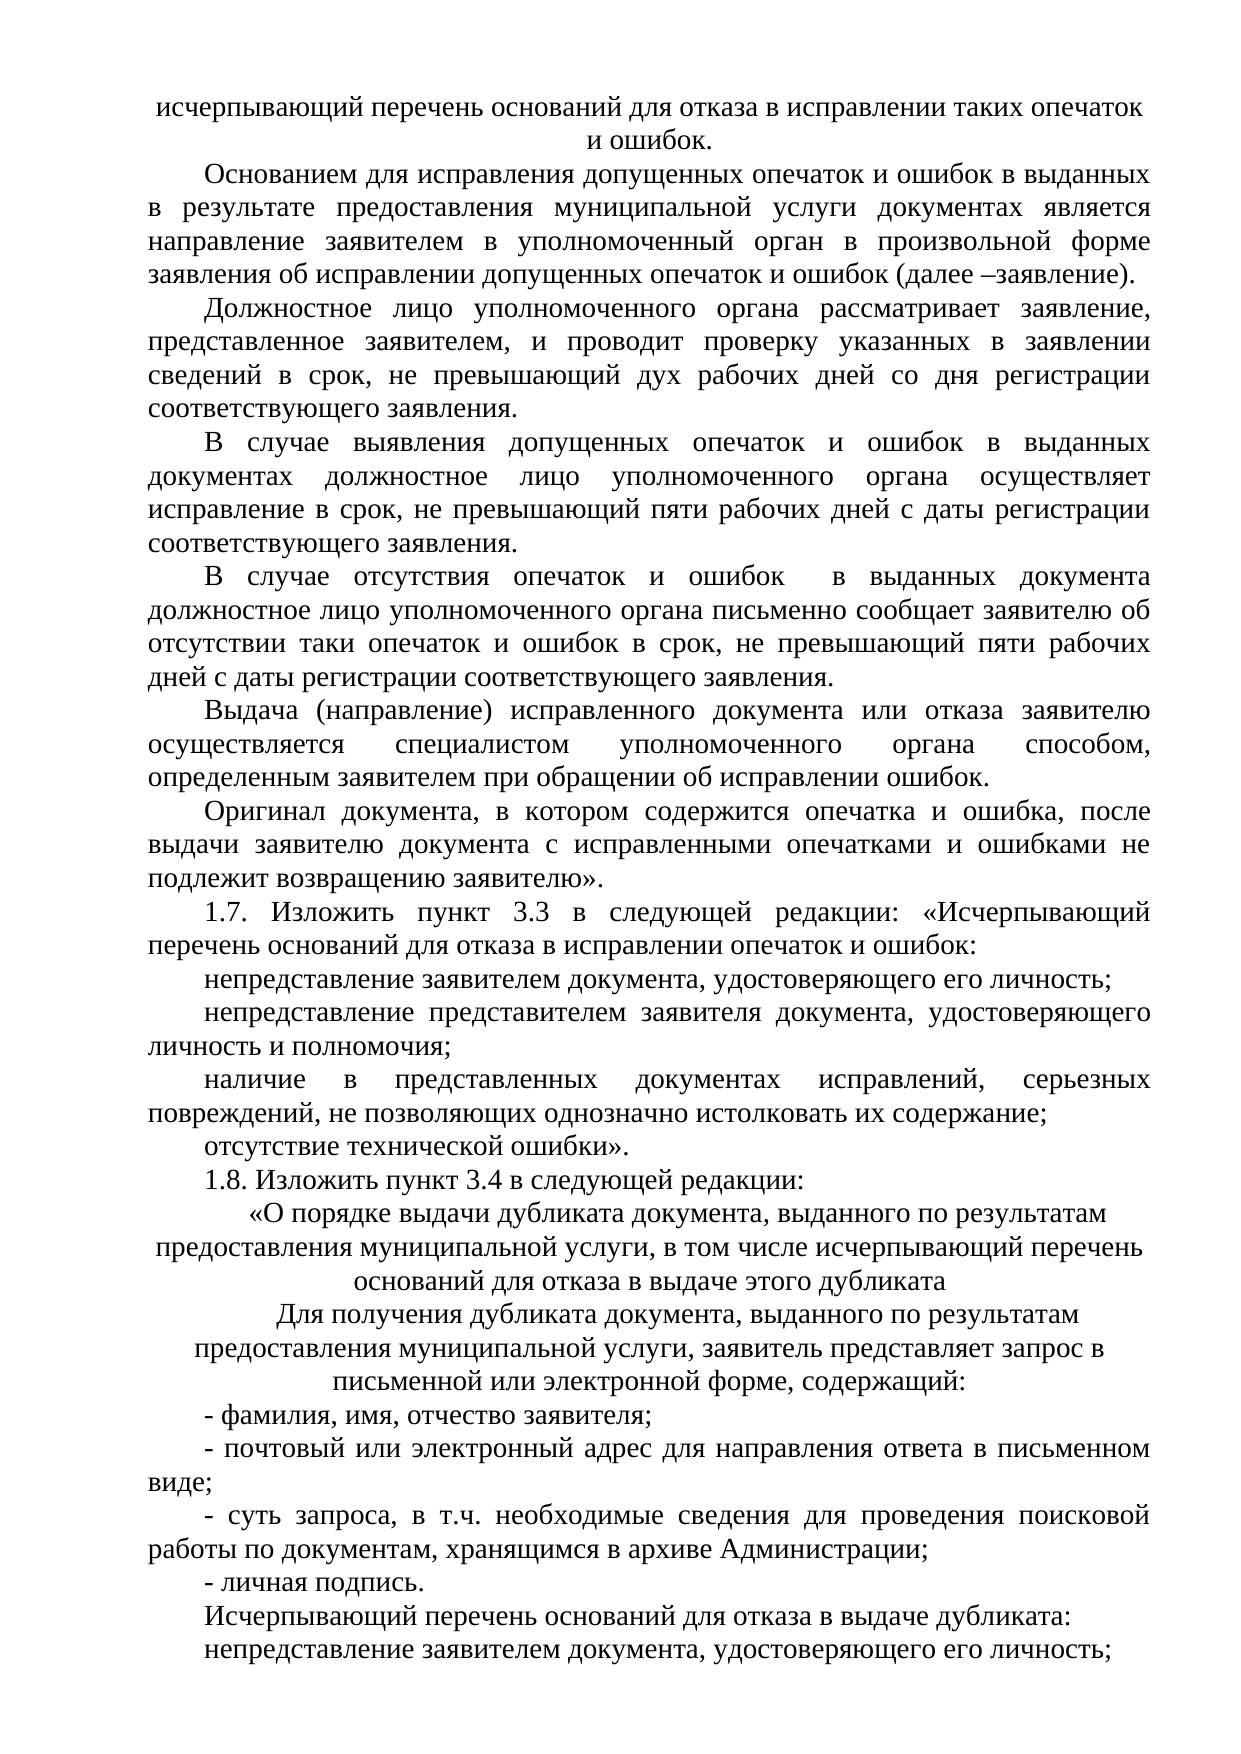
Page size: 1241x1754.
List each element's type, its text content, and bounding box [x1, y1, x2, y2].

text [148, 89, 1152, 156]
text 1.7. Изложить пункт 3.3 в следующей редакции: «Исчерпывающий перечень оснований для отказа в исправлении опечаток и ошибок: [148, 894, 1152, 961]
text наличие в представленных документах исправлений, серьезных повреждений, не позволяющих однозначно истолковать их содержание; [148, 1061, 1152, 1128]
text 1.8. Изложить пункт 3.4 в следующей редакции: [148, 1162, 1152, 1196]
text непредставление представителем заявителя документа, удостоверяющего личность и полномочия; [148, 994, 1152, 1061]
text - личная подпись. [148, 1564, 1152, 1598]
text Для получения дубликата документа, выданного по результатам предоставления муниципальной услуги, заявитель представляет запрос в письменной или электронной форме, содержащий: [148, 1296, 1152, 1397]
text - фамилия, имя, отчество заявителя; [148, 1397, 1152, 1430]
text Оригинал документа, в котором содержится опечатка и ошибка, после выдачи заявителю документа с исправленными опечатками и ошибками не подлежит возвращению заявителю». [148, 793, 1152, 894]
text непредставление заявителем документа, удостоверяющего его личность; [148, 1632, 1152, 1665]
text отсутствие технической ошибки». [148, 1128, 1152, 1162]
text Исчерпывающий перечень оснований для отказа в выдаче дубликата: [148, 1598, 1152, 1632]
text «О порядке выдачи дубликата документа, выданного по результатам предоставления муниципальной услуги, в том числе исчерпывающий перечень оснований для отказа в выдаче этого дубликата [148, 1196, 1152, 1296]
text В случае выявления допущенных опечаток и ошибок в выданных документах должностное лицо уполномоченного органа осуществляет исправление в срок, не превышающий пяти рабочих дней с даты регистрации соответствующего заявления. [148, 424, 1152, 558]
text - почтовый или электронный адрес для направления ответа в письменном виде; [148, 1430, 1152, 1497]
text В случае отсутствия опечаток и ошибок в выданных документа должностное лицо уполномоченного органа письменно сообщает заявителю об отсутствии таки опечаток и ошибок в срок, не превышающий пяти рабочих дней с даты регистрации соответствующего заявления. [148, 558, 1152, 692]
text Основанием для исправления допущенных опечаток и ошибок в выданных в результате предоставления муниципальной услуги документах является направление заявителем в уполномоченный орган в произвольной форме заявления об исправлении допущенных опечаток и ошибок (далее –заявление). [148, 156, 1152, 290]
text Должностное лицо уполномоченного органа рассматривает заявление, представленное заявителем, и проводит проверку указанных в заявлении сведений в срок, не превышающий дух рабочих дней со дня регистрации соответствующего заявления. [148, 290, 1152, 424]
text Выдача (направление) исправленного документа или отказа заявителю осуществляется специалистом уполномоченного органа способом, определенным заявителем при обращении об исправлении ошибок. [148, 692, 1152, 793]
text непредставление заявителем документа, удостоверяющего его личность; [148, 961, 1152, 994]
text - суть запроса, в т.ч. необходимые сведения для проведения поисковой работы по документам, хранящимся в архиве Администрации; [148, 1497, 1152, 1564]
